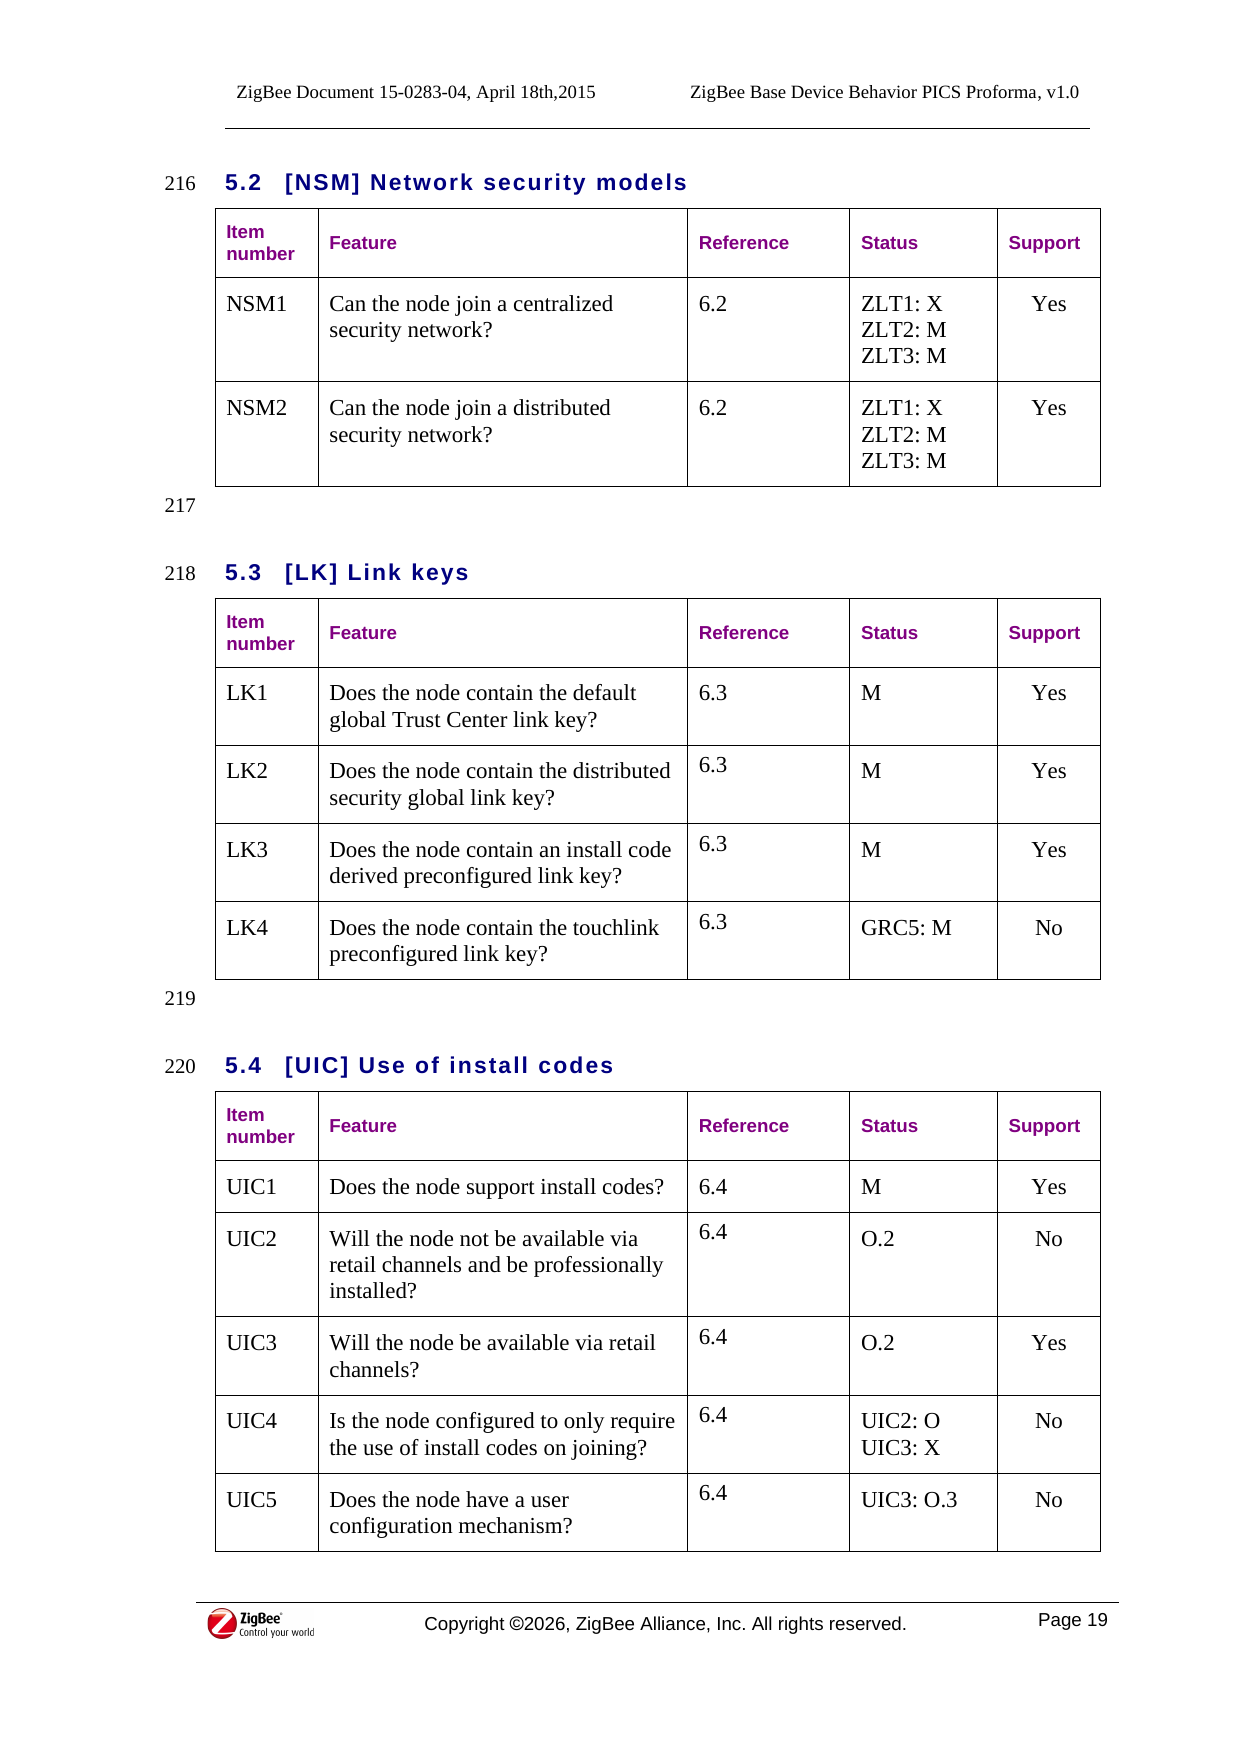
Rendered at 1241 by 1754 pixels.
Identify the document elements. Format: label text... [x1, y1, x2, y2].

table_cell ZLT1: X ZLT2: M ZLT3: M [850, 278, 997, 381]
table_cell M [850, 668, 997, 744]
table_cell M [850, 746, 997, 823]
table_header Support [998, 1092, 1100, 1160]
table_cell 6.4 [688, 1213, 849, 1316]
table_header Reference [688, 209, 849, 277]
table_cell Can the node join a distributed security network? [319, 382, 687, 486]
table_cell LK3 [216, 824, 318, 901]
table_cell 6.4 [688, 1474, 849, 1551]
table_cell ZLT1: X ZLT2: M ZLT3: M [850, 382, 997, 486]
table_cell UIC5 [216, 1474, 318, 1551]
table_cell No [998, 1474, 1100, 1551]
table_header Status [850, 1092, 997, 1160]
picture [207, 1608, 314, 1639]
table_cell M [850, 1161, 997, 1212]
table_cell Is the node configured to only require the use of install codes on joining? [319, 1396, 687, 1473]
table_cell Will the node not be available via retail channels and be professionally installed? [319, 1213, 687, 1316]
table_cell Yes [998, 824, 1100, 901]
table_cell UIC2 [216, 1213, 318, 1316]
table_header Reference [688, 1092, 849, 1160]
table_cell Will the node be available via retail channels? [319, 1317, 687, 1394]
table_header Feature [319, 599, 687, 666]
table_cell Yes [998, 382, 1100, 486]
table_cell Yes [998, 1317, 1100, 1394]
table_cell UIC3 [216, 1317, 318, 1394]
table_header Support [998, 599, 1100, 666]
table_cell Does the node contain the default global Trust Center link key? [319, 668, 687, 744]
table_cell Does the node have a user configuration mechanism? [319, 1474, 687, 1551]
table_cell Yes [998, 1161, 1100, 1212]
table_cell O.2 [850, 1213, 997, 1316]
table_cell Does the node contain an install code derived preconfigured link key? [319, 824, 687, 901]
table_cell Does the node contain the distributed security global link key? [319, 746, 687, 823]
table_header Status [850, 209, 997, 277]
table_cell 6.3 [688, 746, 849, 823]
table_cell Can the node join a centralized security network? [319, 278, 687, 381]
table_cell GRC5: M [850, 902, 997, 979]
table_cell NSM2 [216, 382, 318, 486]
table_cell O.2 [850, 1317, 997, 1394]
table_cell 6.2 [688, 382, 849, 486]
table_cell No [998, 1396, 1100, 1473]
table_cell Does the node contain the touchlink preconfigured link key? [319, 902, 687, 979]
table_cell LK4 [216, 902, 318, 979]
table_header Item number [216, 1092, 318, 1160]
subtitle [LK] Link keys [225, 559, 1090, 585]
table_cell 6.3 [688, 668, 849, 744]
table_cell 6.4 [688, 1396, 849, 1473]
table_cell UIC1 [216, 1161, 318, 1212]
table_cell Yes [998, 668, 1100, 744]
table_cell 6.2 [688, 278, 849, 381]
table_cell LK2 [216, 746, 318, 823]
table_header Support [998, 209, 1100, 277]
table_cell Yes [998, 746, 1100, 823]
table_cell NSM1 [216, 278, 318, 381]
table_header Status [850, 599, 997, 666]
table_cell 6.3 [688, 824, 849, 901]
table_cell LK1 [216, 668, 318, 744]
table_cell No [998, 1213, 1100, 1316]
table_cell 6.4 [688, 1161, 849, 1212]
table_cell UIC4 [216, 1396, 318, 1473]
table_header Reference [688, 599, 849, 666]
subtitle [UIC] Use of install codes [225, 1052, 1090, 1079]
table_header Item number [216, 599, 318, 666]
table_cell Yes [998, 278, 1100, 381]
table_cell 6.3 [688, 902, 849, 979]
table_header Item number [216, 209, 318, 277]
table_cell Does the node support install codes? [319, 1161, 687, 1212]
table_cell M [850, 824, 997, 901]
table_header Feature [319, 1092, 687, 1160]
subtitle [NSM] Network security models [225, 169, 1090, 196]
table_cell 6.4 [688, 1317, 849, 1394]
table_header Feature [319, 209, 687, 277]
table_cell No [998, 902, 1100, 979]
table_cell UIC3: O.3 [850, 1474, 997, 1551]
table_cell UIC2: O UIC3: X [850, 1396, 997, 1473]
